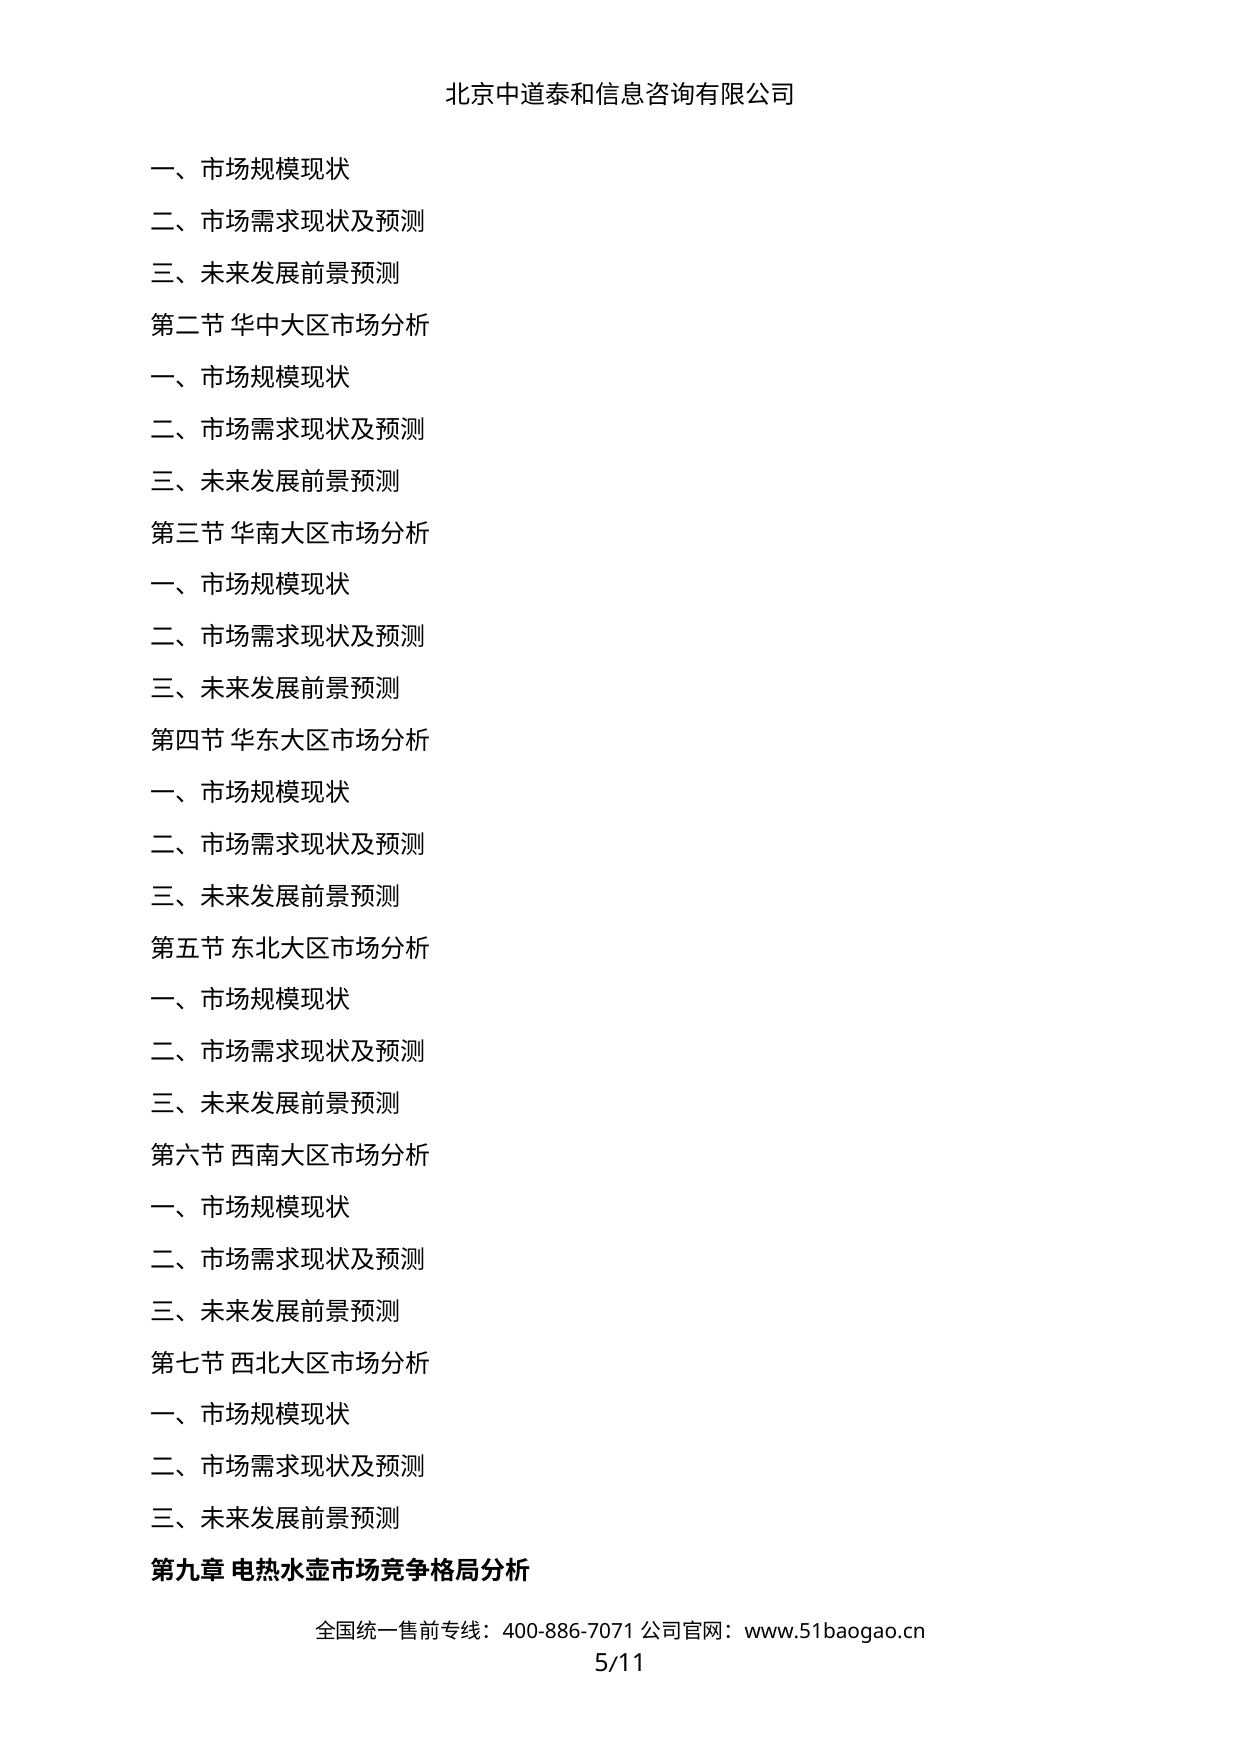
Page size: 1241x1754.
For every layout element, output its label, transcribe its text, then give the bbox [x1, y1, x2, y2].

text 三、未来发展前景预测 [150, 1291, 1090, 1327]
text 第四节 华东大区市场分析 [150, 721, 1090, 757]
text 三、未来发展前景预测 [150, 1084, 1090, 1120]
text 第二节 华中大区市场分析 [150, 306, 1090, 342]
text 二、市场需求现状及预测 [150, 824, 1090, 861]
text 一、市场规模现状 [150, 772, 1090, 809]
text 一、市场规模现状 [150, 980, 1090, 1016]
text 三、未来发展前景预测 [150, 254, 1090, 290]
text 二、市场需求现状及预测 [150, 409, 1090, 446]
text 三、未来发展前景预测 [150, 461, 1090, 497]
text 二、市场需求现状及预测 [150, 1239, 1090, 1276]
text 一、市场规模现状 [150, 357, 1090, 394]
text 第七节 西北大区市场分析 [150, 1343, 1090, 1379]
text 二、市场需求现状及预测 [150, 617, 1090, 653]
text 第五节 东北大区市场分析 [150, 928, 1090, 964]
text 第六节 西南大区市场分析 [150, 1136, 1090, 1172]
text 三、未来发展前景预测 [150, 669, 1090, 705]
text 一、市场规模现状 [150, 150, 1090, 186]
text 第三节 华南大区市场分析 [150, 513, 1090, 549]
text 三、未来发展前景预测 [150, 1499, 1090, 1535]
text 第九章 电热水壶市场竞争格局分析 [150, 1551, 1090, 1587]
text 一、市场规模现状 [150, 1187, 1090, 1224]
text 二、市场需求现状及预测 [150, 1032, 1090, 1068]
text 三、未来发展前景预测 [150, 876, 1090, 912]
text 二、市场需求现状及预测 [150, 1447, 1090, 1483]
text 二、市场需求现状及预测 [150, 202, 1090, 238]
text 一、市场规模现状 [150, 1395, 1090, 1431]
text 一、市场规模现状 [150, 565, 1090, 601]
